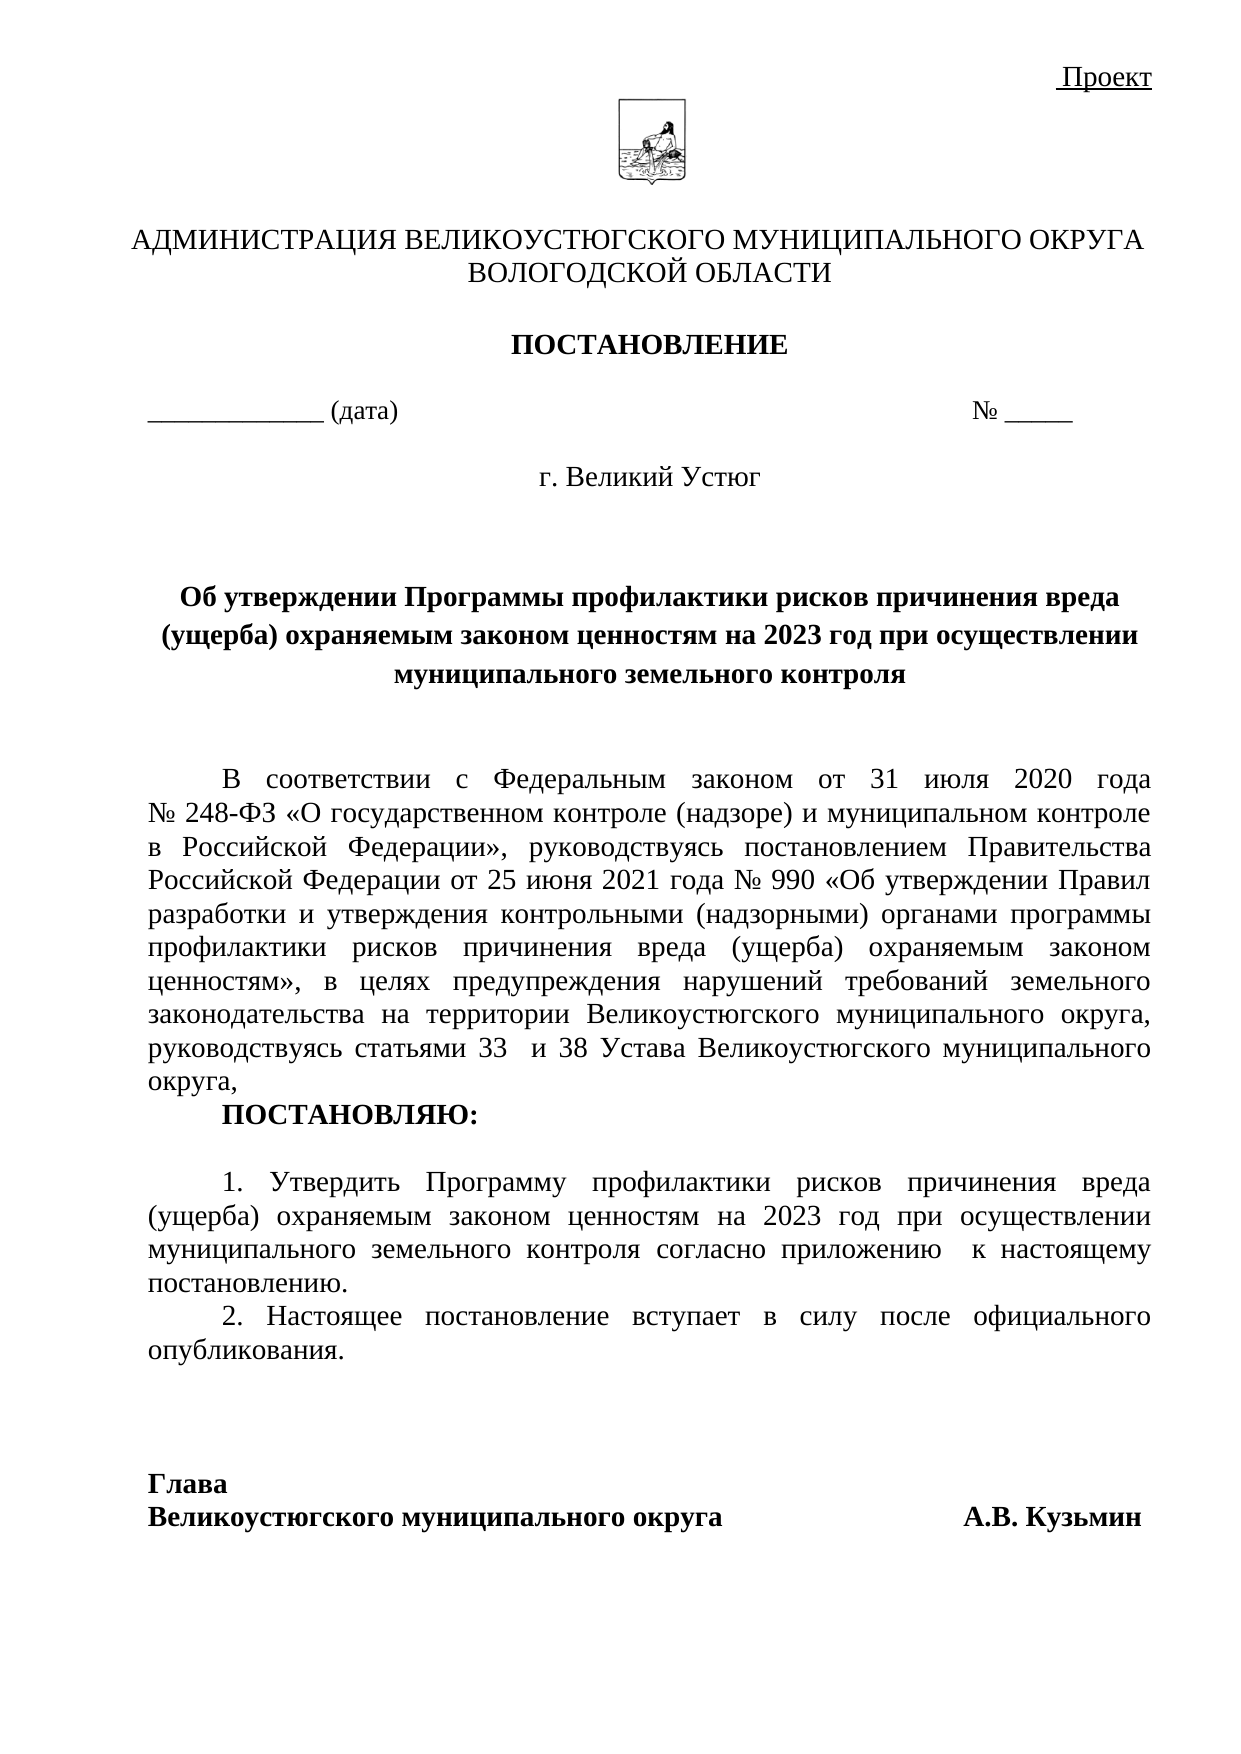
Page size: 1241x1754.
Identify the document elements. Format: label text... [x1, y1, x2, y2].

text ПОСТАНОВЛЯЮ: [148, 1097, 1152, 1131]
subtitle Глава [148, 1466, 1152, 1499]
subtitle ПОСТАНОВЛЕНИЕ [148, 327, 1152, 361]
text Проект [679, 59, 1152, 93]
picture [613, 96, 687, 185]
text АДМИНИСТРАЦИЯ ВЕЛИКОУСТЮГСКОГО МУНИЦИПАЛЬНОГО ОКРУГА ВОЛОГОДСКОЙ ОБЛАСТИ [124, 222, 1152, 289]
text 1. Утвердить Программу профилактики рисков причинения вреда (ущерба) охраняемым законом ценностям на 2023 год при осуществлении муниципального земельного контроля согласно приложению к настоящему постановлению. [148, 1164, 1152, 1298]
text В соответствии с Федеральным законом от 31 июля 2020 года № 248-ФЗ «О государственном контроле (надзоре) и муниципальном контроле в Российской Федерации», руководствуясь постановлением Правительства Российской Федерации от 25 июня 2021 года № 990 «Об утверждении Правил разработки и утверждения контрольными (надзорными) органами программы профилактики рисков причинения вреда (ущерба) охраняемым законом ценностям», в целях предупреждения нарушений требований земельного законодательства на территории Великоустюгского муниципального округа, руководствуясь статьями 33 и 38 Устава Великоустюгского муниципального округа, [148, 762, 1152, 1097]
subtitle Великоустюгского муниципального округа А.В. Кузьмин [148, 1499, 1152, 1533]
text 2. Настоящее постановление вступает в силу после официального опубликования. [148, 1298, 1152, 1365]
text _____________ (дата) № _____ [148, 394, 1152, 426]
text Об утверждении Программы профилактики рисков причинения вреда (ущерба) охраняемым законом ценностям на 2023 год при осуществлении муниципального земельного контроля [148, 579, 1152, 689]
text г. Великий Устюг [148, 459, 1152, 493]
